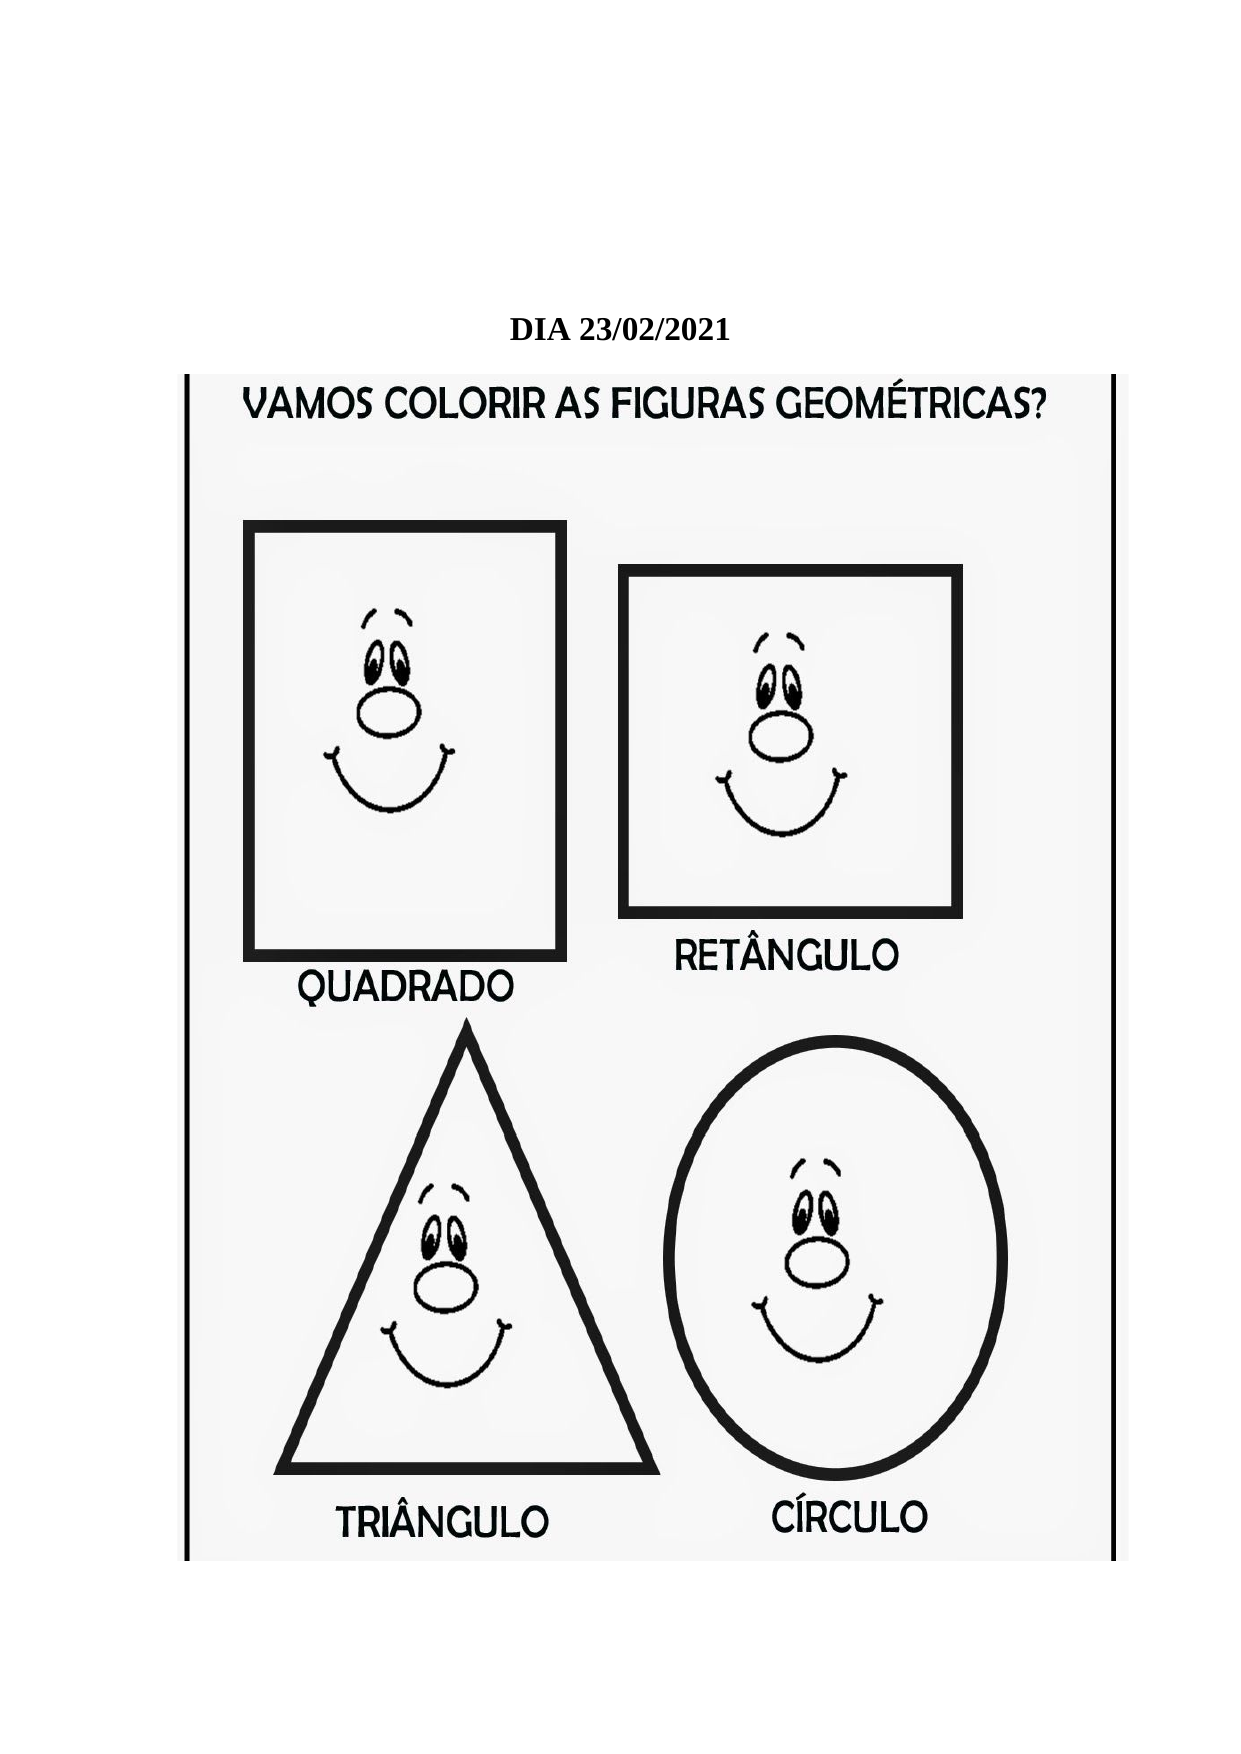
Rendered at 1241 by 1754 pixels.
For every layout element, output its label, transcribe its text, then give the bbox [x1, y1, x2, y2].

text DIA 23/02/2021 [177, 309, 1063, 347]
picture [177, 374, 1129, 1561]
